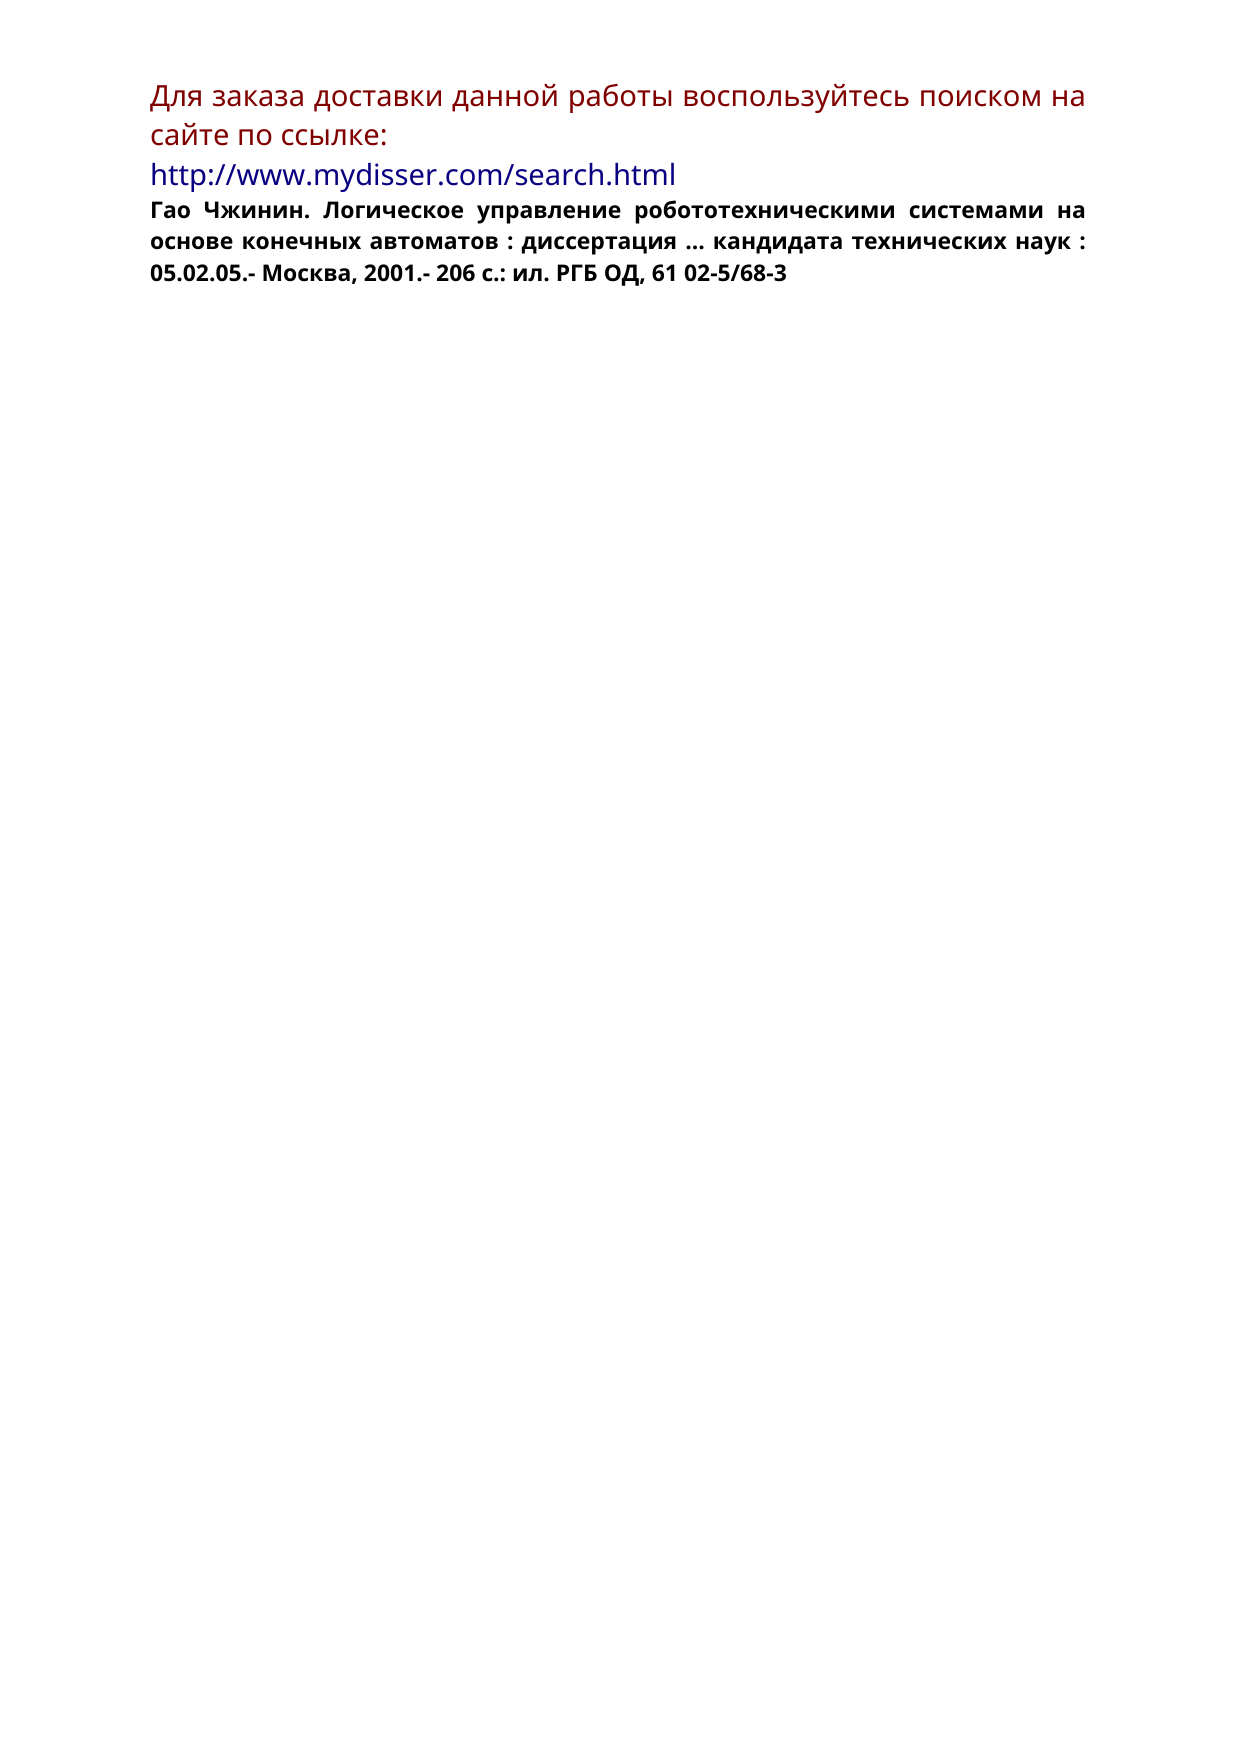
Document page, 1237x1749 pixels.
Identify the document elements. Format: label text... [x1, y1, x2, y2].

text Гао Чжинин. Логическое управление робототехническими системами на основе конечных автоматов : диссертация ... кандидата технических наук : 05.02.05.- Москва, 2001.- 206 с.: ил. РГБ ОД, 61 02-5/68-3 [150, 194, 1086, 288]
